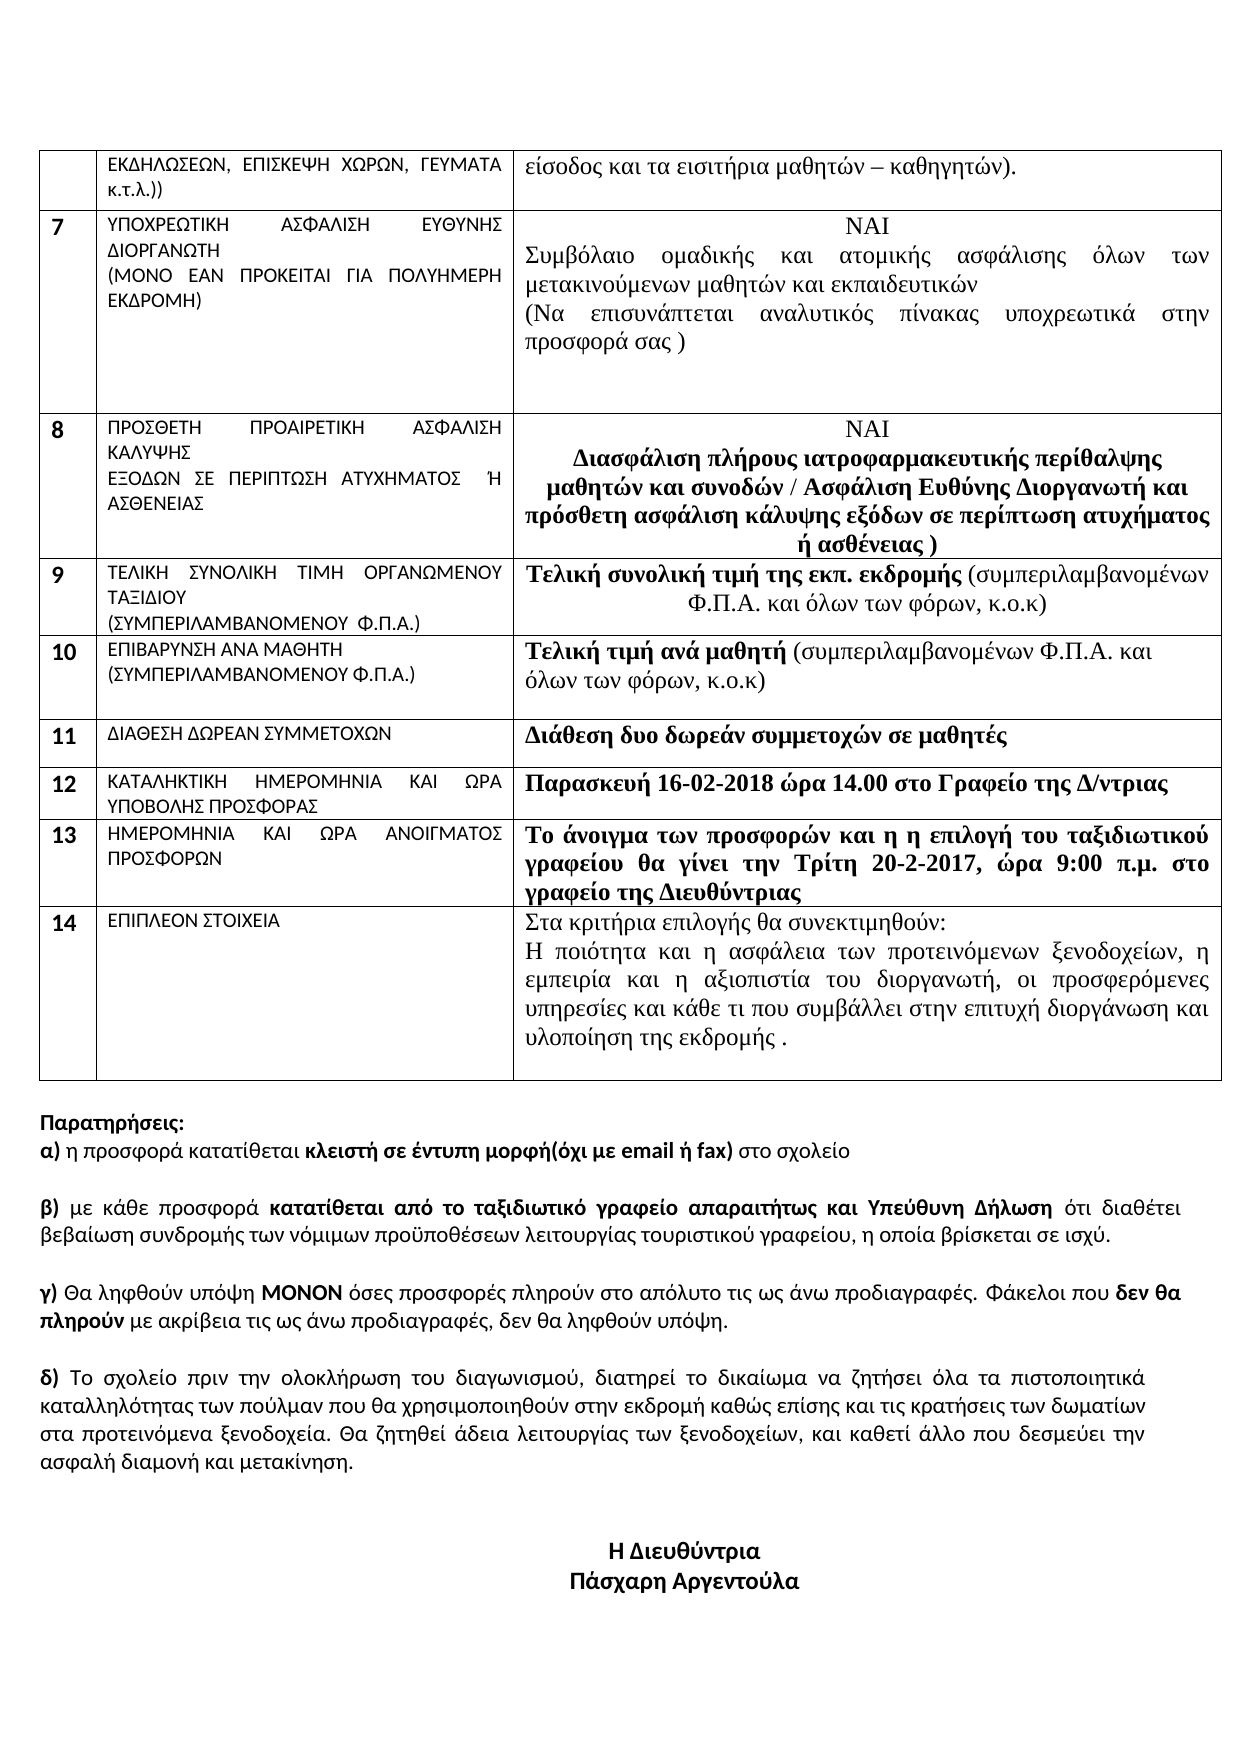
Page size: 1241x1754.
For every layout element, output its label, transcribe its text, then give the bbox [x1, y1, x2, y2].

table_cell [514, 151, 1221, 210]
table_cell ΕΠΙΠΛΕΟΝ ΣΤΟΙΧΕΙΑ [97, 907, 513, 1079]
table_cell 13 [40, 820, 96, 906]
text Παρατηρήσεις: [40, 1108, 1181, 1137]
text Η Διευθύντρια [187, 1535, 1181, 1565]
table_cell ΝΑΙ Συμβόλαιο ομαδικής και ατομικής ασφάλισης όλων των μετακινούμενων μαθητών και εκπαιδευτικών (Να επισυνάπτεται αναλυτικός πίνακας υποχρεωτικά στην προσφορά σας ) [514, 211, 1221, 413]
table_cell ΤΕΛΙΚΗ ΣΥΝΟΛΙΚΗ ΤΙΜΗ ΟΡΓΑΝΩΜΕΝΟΥ ΤΑΞΙΔΙΟΥ (ΣΥΜΠΕΡΙΛΑΜΒΑΝΟΜΕΝΟΥ Φ.Π.Α.) [97, 559, 513, 635]
table_cell ΝΑΙ Διασφάλιση πλήρους ιατροφαρμακευτικής περίθαλψης μαθητών και συνοδών / Ασφάλιση Ευθύνης Διοργανωτή και πρόσθετη ασφάλιση κάλυψης εξόδων σε περίπτωση ατυχήματος ή ασθένειας ) [514, 414, 1221, 558]
table_cell Στα κριτήρια επιλογής θα συνεκτιμηθούν: Η ποιότητα και η ασφάλεια των προτεινόμενων ξενοδοχείων, η εμπειρία και η αξιοπιστία του διοργανωτή, οι προσφερόμενες υπηρεσίες και κάθε τι που συμβάλλει στην επιτυχή διοργάνωση και υλοποίηση της εκδρομής . [514, 907, 1221, 1079]
table_cell ΗΜΕΡΟΜΗΝΙΑ ΚΑΙ ΩΡΑ ΑΝΟΙΓΜΑΤΟΣ ΠΡΟΣΦΟΡΩΝ [97, 820, 513, 906]
text α) η προσφορά κατατίθεται κλειστή σε έντυπη μορφή(όχι με email ή fax) στο σχολείο [40, 1137, 1181, 1164]
table_cell 14 [40, 907, 96, 1079]
table_cell ΕΠΙΒΑΡΥΝΣΗ ΑΝΑ ΜΑΘΗΤΗ (ΣΥΜΠΕΡΙΛΑΜΒΑΝΟΜΕΝΟΥ Φ.Π.Α.) [97, 636, 513, 719]
table_cell 9 [40, 559, 96, 635]
table_cell ΠΡΟΣΘΕΤΗ ΠΡΟΑΙΡΕΤΙΚΗ ΑΣΦΑΛΙΣΗ ΚΑΛΥΨΗΣ ΕΞΟΔΩΝ ΣΕ ΠΕΡΙΠΤΩΣΗ ΑΤΥΧΗΜΑΤΟΣ Ή ΑΣΘΕΝΕΙΑΣ [97, 414, 513, 558]
table_cell Τελική συνολική τιμή της εκπ. εκδρομής (συμπεριλαμβανομένων Φ.Π.Α. και όλων των φόρων, κ.ο.κ) [514, 559, 1221, 635]
table_cell 10 [40, 636, 96, 719]
table_cell 12 [40, 768, 96, 819]
table_cell 6 [40, 151, 96, 210]
table_cell ΔΙΑΘΕΣΗ ΔΩΡΕΑΝ ΣΥΜΜΕΤΟΧΩΝ [97, 720, 513, 767]
table_cell Διάθεση δυο δωρεάν συμμετοχών σε μαθητές [514, 720, 1221, 767]
table_cell 7 [40, 211, 96, 413]
text Πάσχαρη Αργεντούλα [187, 1565, 1181, 1596]
table_cell Το άνοιγμα των προσφορών και η η επιλογή του ταξιδιωτικού γραφείου θα γίνει την Τρίτη 20-2-2017, ώρα 9:00 π.μ. στο γραφείο της Διευθύντριας [514, 820, 1221, 906]
text γ) Θα ληφθούν υπόψη ΜΟΝΟΝ όσες προσφορές πληρούν στο απόλυτο τις ως άνω προδιαγραφές. Φάκελοι που δεν θα πληρούν με ακρίβεια τις ως άνω προδιαγραφές, δεν θα ληφθούν υπόψη. [40, 1278, 1181, 1334]
table_cell 8 [40, 414, 96, 558]
table_cell Τελική τιμή ανά μαθητή (συμπεριλαμβανομένων Φ.Π.Α. και όλων των φόρων, κ.ο.κ) [514, 636, 1221, 719]
table_cell ΚΑΤΑΛΗΚΤΙΚΗ ΗΜΕΡΟΜΗΝΙΑ ΚΑΙ ΩΡΑ ΥΠΟΒΟΛΗΣ ΠΡΟΣΦΟΡΑΣ [97, 768, 513, 819]
table_cell Παρασκευή 16-02-2018 ώρα 14.00 στο Γραφείο της Δ/ντριας [514, 768, 1221, 819]
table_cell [97, 151, 513, 210]
text δ) Το σχολείο πριν την ολοκλήρωση του διαγωνισμού, διατηρεί το δικαίωμα να ζητήσει όλα τα πιστοποιητικά καταλληλότητας των πούλμαν που θα χρησιμοποιηθούν στην εκδρομή καθώς επίσης και τις κρατήσεις των δωματίων στα προτεινόμενα ξενοδοχεία. Θα ζητηθεί άδεια λειτουργίας των ξενοδοχείων, και καθετί άλλο που δεσμεύει την ασφαλή διαμονή και μετακίνηση. [40, 1363, 1147, 1475]
table_cell ΥΠΟΧΡΕΩΤΙΚΗ ΑΣΦΑΛΙΣΗ ΕΥΘΥΝΗΣ ΔΙΟΡΓΑΝΩΤΗ (ΜΟΝΟ ΕΑΝ ΠΡΟΚΕΙΤΑΙ ΓΙΑ ΠΟΛΥΗΜΕΡΗ ΕΚΔΡΟΜΗ) [97, 211, 513, 413]
table_cell 11 [40, 720, 96, 767]
text β) με κάθε προσφορά κατατίθεται από το ταξιδιωτικό γραφείο απαραιτήτως και Υπεύθυνη Δήλωση ότι διαθέτει βεβαίωση συνδρομής των νόμιμων προϋποθέσεων λειτουργίας τουριστικού γραφείου, η οποία βρίσκεται σε ισχύ. [40, 1193, 1181, 1249]
